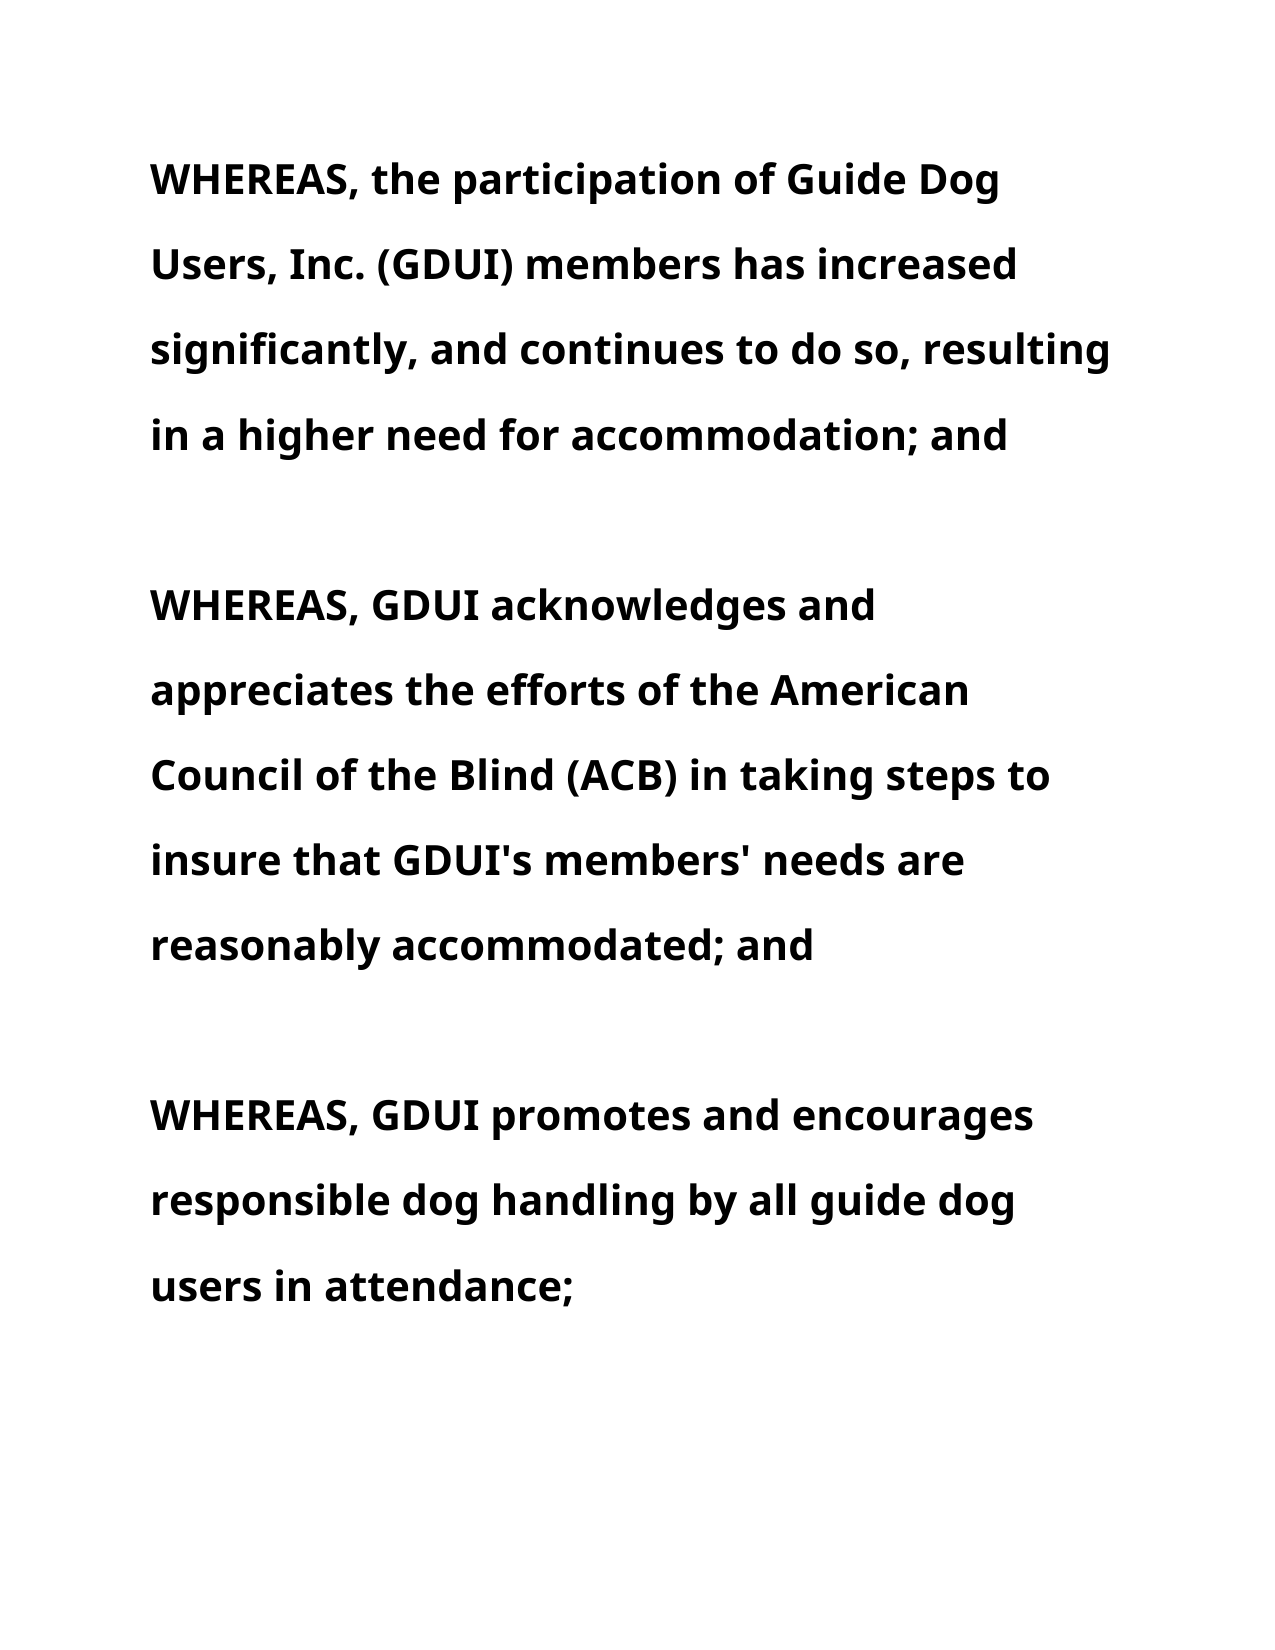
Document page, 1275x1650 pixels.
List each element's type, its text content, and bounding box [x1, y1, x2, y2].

text WHEREAS, GDUI acknowledges and appreciates the efforts of the American Council of the Blind (ACB) in taking steps to insure that GDUI's members' needs are reasonably accommodated; and [150, 576, 1125, 973]
text WHEREAS, GDUI promotes and encourages responsible dog handling by all guide dog users in attendance; [150, 1086, 1125, 1313]
text WHEREAS, the participation of Guide Dog Users, Inc. (GDUI) members has increased significantly, and continues to do so, resulting in a higher need for accommodation; and [150, 150, 1125, 462]
